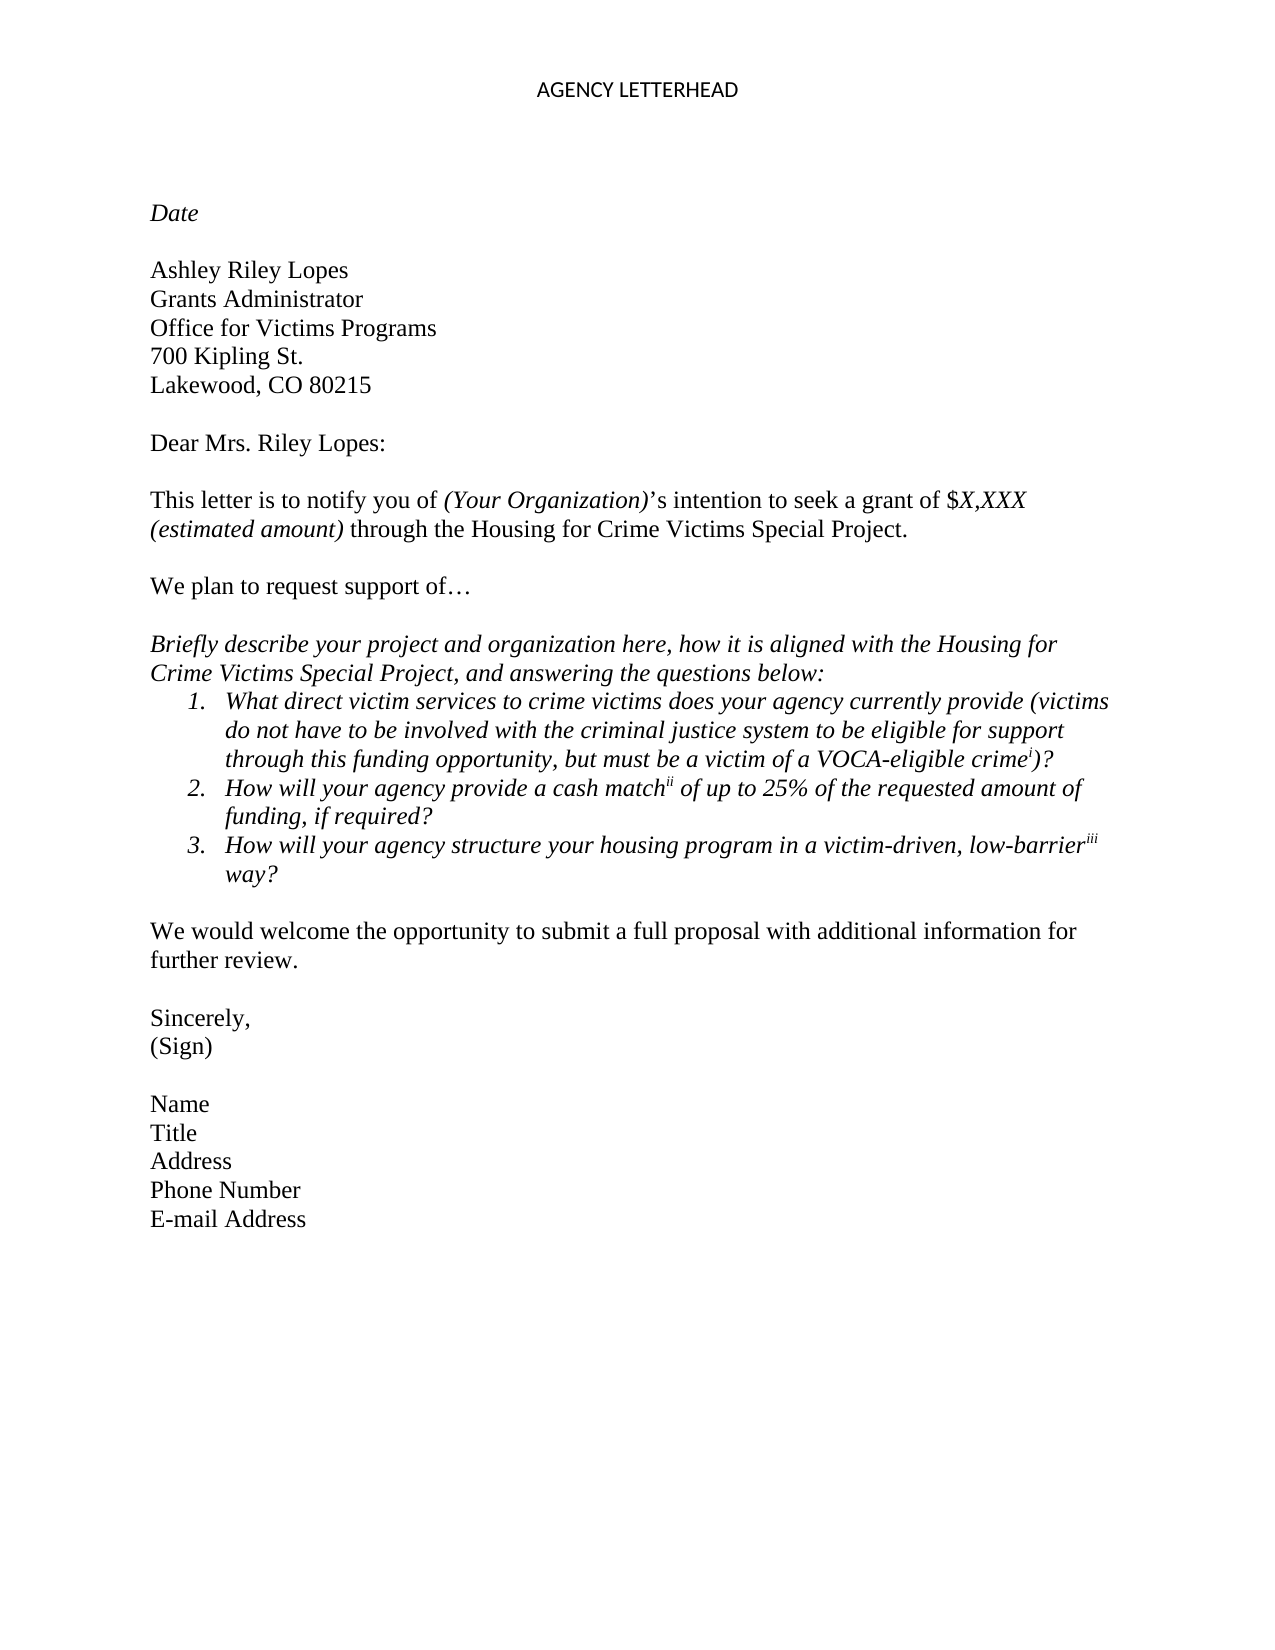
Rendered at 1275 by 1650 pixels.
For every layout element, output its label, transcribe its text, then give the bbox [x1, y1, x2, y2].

text Title [150, 1118, 1125, 1146]
text (Sign) [150, 1031, 1125, 1060]
text Office for Victims Programs [150, 313, 1125, 341]
text Phone Number [150, 1175, 1125, 1204]
text Date [150, 198, 1125, 226]
text This letter is to notify you of (Your Organization)’s intention to seek a grant of $X,XXX (estimated amount) through the Housing for Crime Victims Special Project. [150, 485, 1125, 543]
list What direct victim services to crime victims does your agency currently provide (victims do not have to be involved with the criminal justice system to be eligible for support through this funding opportunity, but must be a victim of a VOCA-eligible crime)? [187, 686, 1125, 773]
text Lakewood, CO 80215 [150, 370, 1125, 399]
text Name [150, 1089, 1125, 1118]
text 700 Kipling St. [150, 341, 1125, 370]
text Address [150, 1146, 1125, 1175]
text Sincerely, [150, 1003, 1125, 1031]
text We plan to request support of… [150, 571, 1125, 600]
text We would welcome the opportunity to submit a full proposal with additional information for further review. [150, 916, 1125, 974]
list How will your agency provide a cash match of up to 25% of the requested amount of funding, if required? [187, 773, 1125, 830]
text E-mail Address [150, 1204, 1125, 1233]
text Dear Mrs. Riley Lopes: [150, 428, 1125, 456]
text Ashley Riley Lopes [150, 255, 1125, 284]
list How will your agency structure your housing program in a victim-driven, low-barrier way? [187, 830, 1125, 888]
text Grants Administrator [150, 284, 1125, 313]
text Briefly describe your project and organization here, how it is aligned with the Housing for Crime Victims Special Project, and answering the questions below: [150, 629, 1125, 686]
